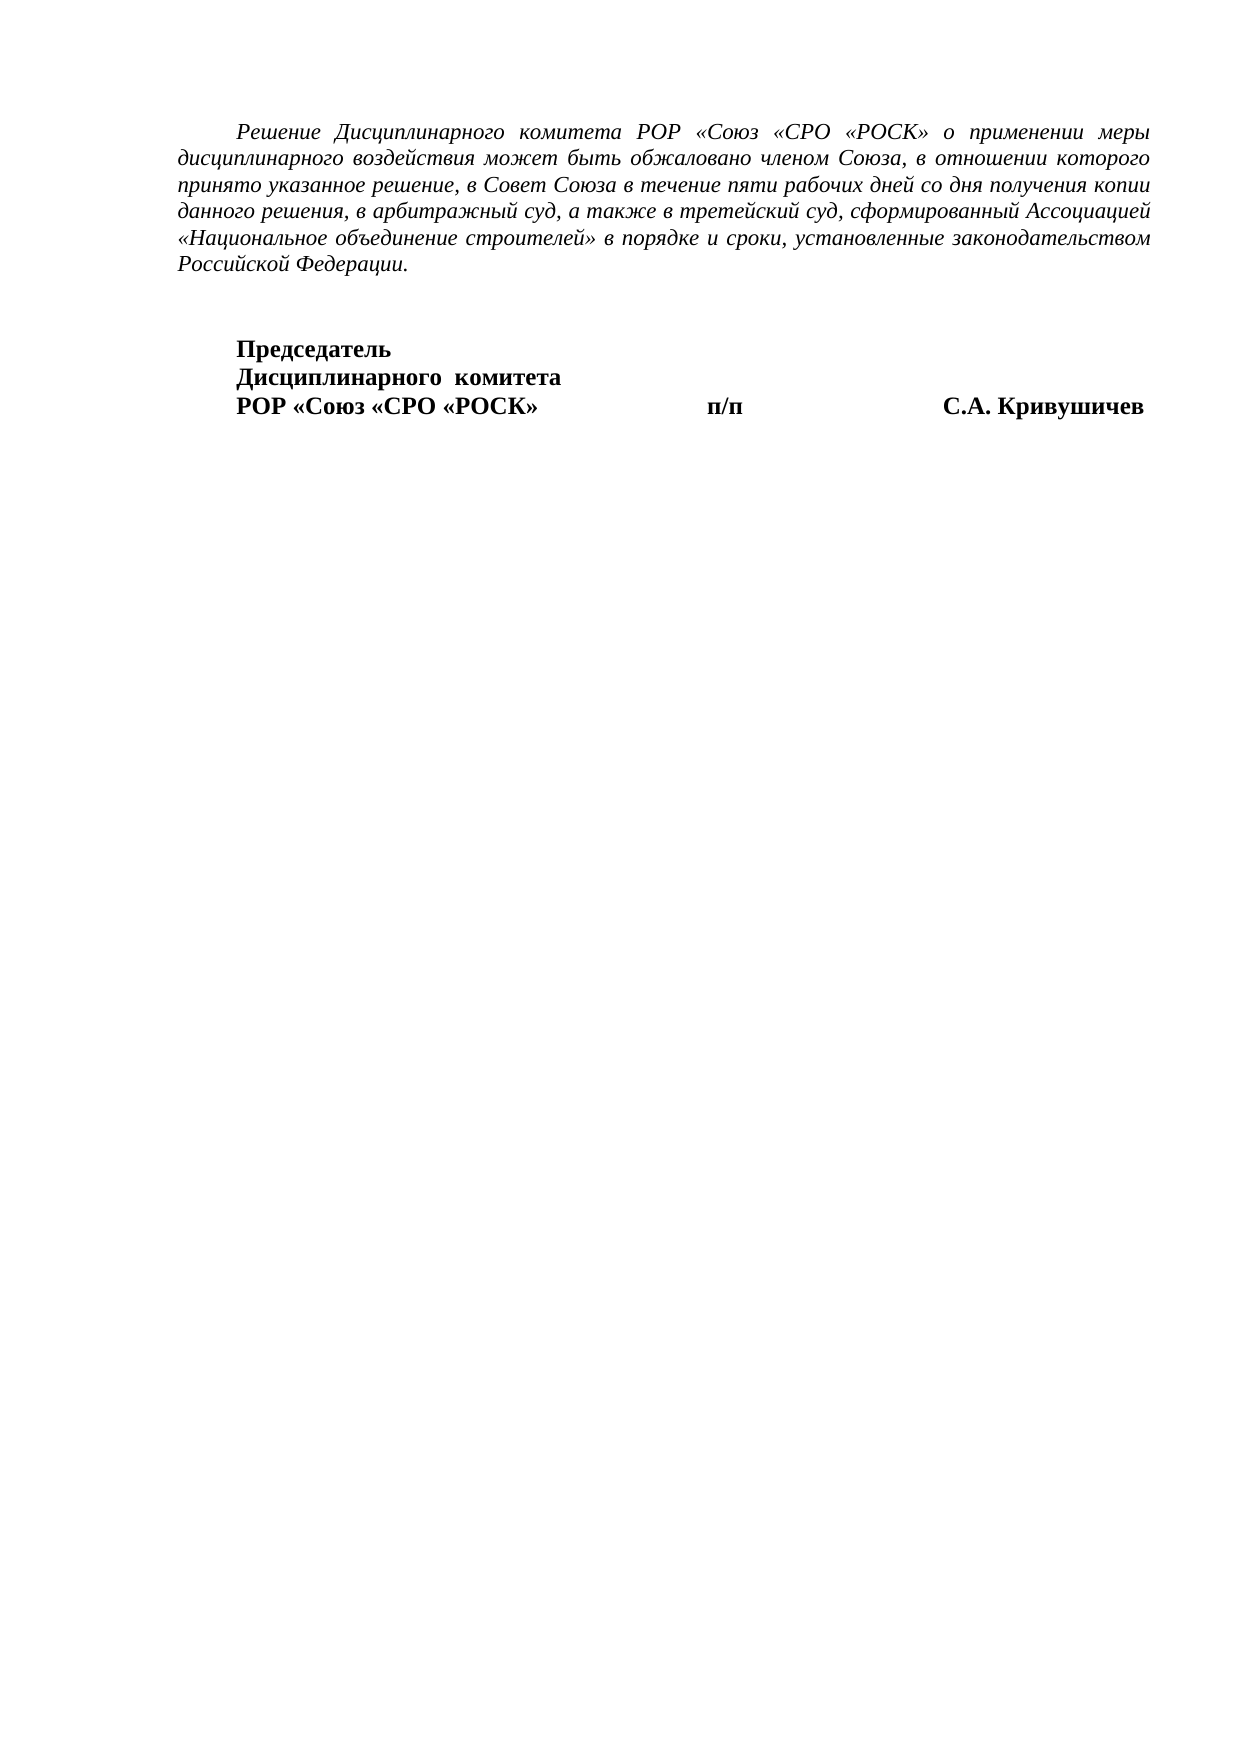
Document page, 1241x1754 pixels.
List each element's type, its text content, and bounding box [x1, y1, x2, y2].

text Дисциплинарного комитета [177, 362, 1152, 391]
text РОР «Союз «СРО «РОСК» п/п С.А. Кривушичев [177, 391, 1152, 420]
list Председатель [177, 334, 1152, 362]
text Решение Дисциплинарного комитета РОР «Союз «СРО «РОСК» о применении меры дисциплинарного воздействия может быть обжаловано членом Союза, в отношении которого принято указанное решение, в Совет Союза в течение пяти рабочих дней со дня получения копии данного решения, в арбитражный суд, а также в третейский суд, сформированный Ассоциацией «Национальное объединение строителей» в порядке и сроки, установленные законодательством Российской Федерации. [177, 118, 1152, 276]
